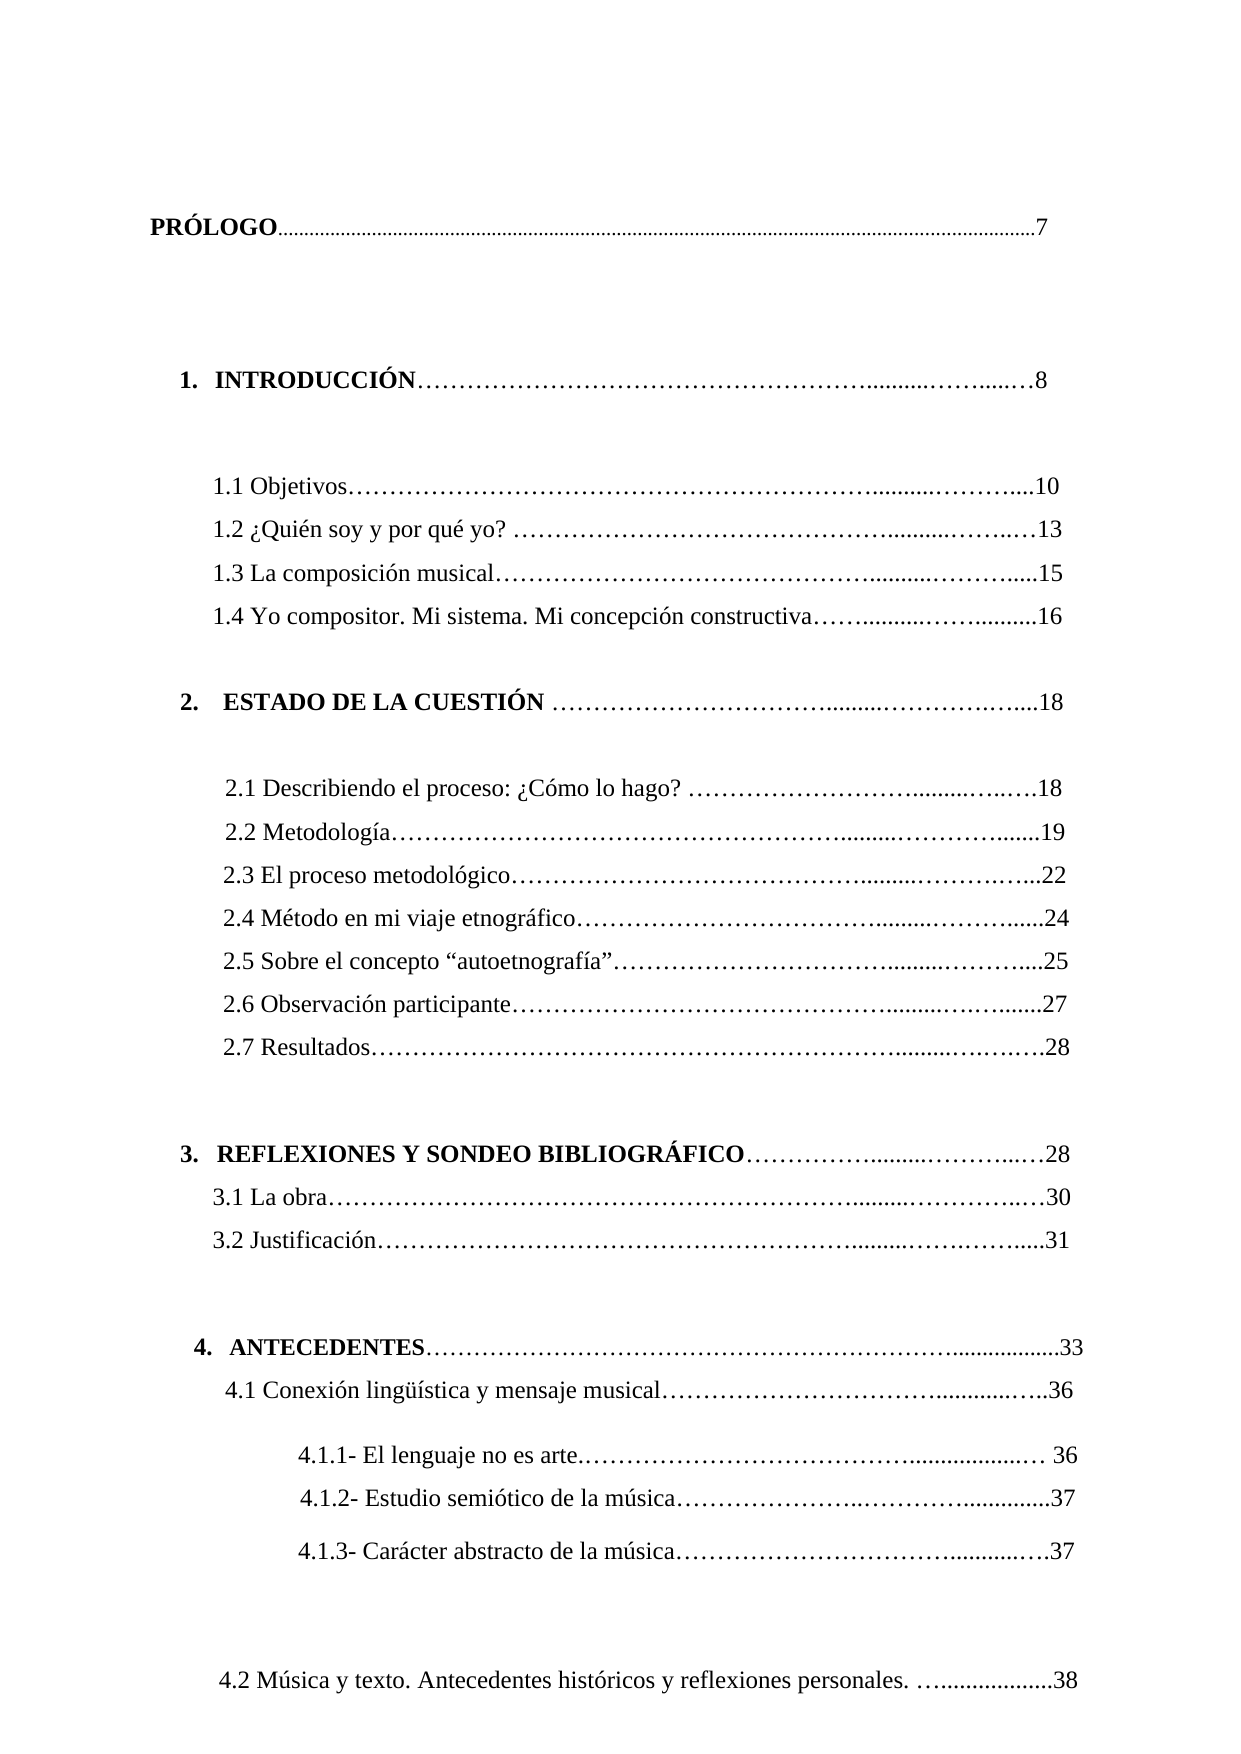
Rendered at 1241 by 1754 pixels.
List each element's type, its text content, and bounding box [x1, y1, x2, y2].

text 1.1 Objetivos………………………………………………………..........………....10 [212, 471, 1090, 500]
text 3.1 La obra……………………………………………………….........…………..…30 [212, 1182, 1090, 1211]
text 2.7 Resultados……………………………………………………….........….….….28 [223, 1032, 1090, 1061]
text 2.3 El proceso metodológico…………………………………….........……….…...22 [223, 860, 1090, 889]
text 3.2 Justificación………………………………………………….........…….…….....31 [212, 1226, 1090, 1254]
text 2.1 Describiendo el proceso: ¿Cómo lo hago? ……………………….........…..….18 [225, 773, 1090, 802]
list ESTADO DE LA CUESTIÓN …………………………….........………….…....18 [180, 687, 1090, 716]
text 4.2 Música y texto. Antecedentes históricos y reflexiones personales. …..................38 [150, 1665, 1090, 1694]
list REFLEXIONES Y SONDEO BIBLIOGRÁFICO…………….........………...…28 [180, 1139, 1090, 1168]
text 4. ANTECEDENTES…………………………………………………………..................33 [194, 1332, 1090, 1361]
text 2.4 Método en mi viaje etnográfico……………………………….........………......24 [223, 903, 1090, 931]
text 4.1.3- Carácter abstracto de la música……………………………...........….37 [298, 1536, 1090, 1564]
text 4.1.1- El lenguaje no es arte.…………………………………..................… 36 [298, 1440, 1090, 1468]
text 2.5 Sobre el concepto “autoetnografía”…………………………….........………....25 [223, 946, 1090, 974]
text 2.2 Metodología……………………………………………….........………….......19 [225, 817, 1090, 845]
text 1.3 La composición musical………………………………………..........……….....15 [212, 558, 1090, 587]
text PRÓLOGO ..............7 [150, 212, 1090, 241]
text 4.1.2- Estudio semiótico de la música…………………..…………..............37 [225, 1483, 1090, 1512]
text 4.1 Conexión lingüística y mensaje musical……………………………............…..36 [225, 1376, 1090, 1404]
text 1.4 Yo compositor. Mi sistema. Mi concepción constructiva……..........……..........16 [212, 601, 1090, 630]
text 1.2 ¿Quién soy y por qué yo? ………………………………………..........……..…13 [212, 514, 1090, 543]
text 1. INTRODUCCIÓN………………………………………………..........…….....…8 [179, 366, 1090, 394]
text 2.6 Observación participante……………………………………….........….….......27 [223, 989, 1090, 1018]
